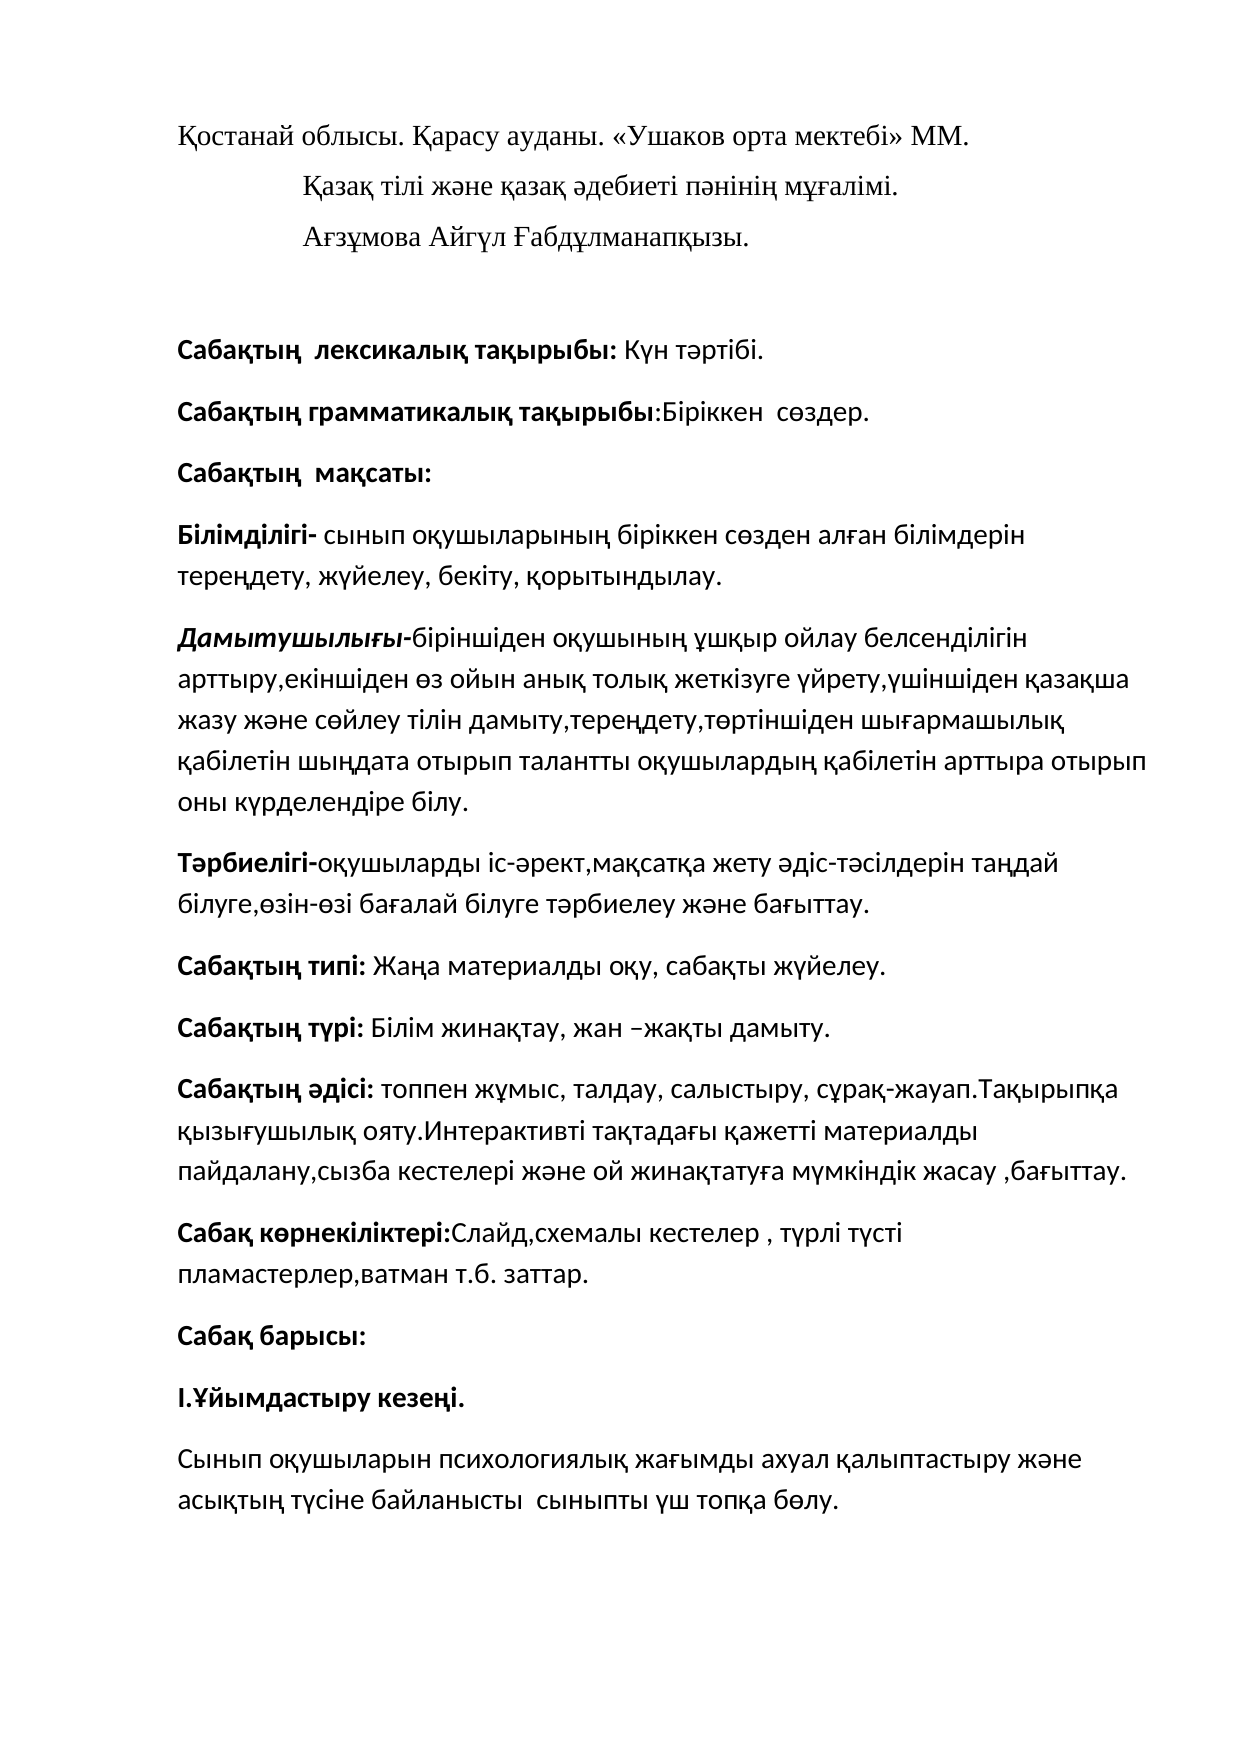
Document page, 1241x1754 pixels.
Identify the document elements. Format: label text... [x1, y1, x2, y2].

text Сабақтың әдісі: топпен жұмыс, талдау, салыстыру, сұрақ-жауап.Тақырыпқа қызығушылық ояту.Интерактивті тақтадағы қажетті материалды пайдалану,сызба кестелері және ой жинақтатуға мүмкіндік жасау ,бағыттау. [177, 1071, 1152, 1188]
text Сабақ барысы: [177, 1317, 1152, 1353]
text Дамытушылығы-біріншіден оқушының ұшқыр ойлау белсенділігін арттыру,екіншіден өз ойын анық толық жеткізуге үйрету,үшіншіден қазақша жазу және сөйлеу тілін дамыту,тереңдету,төртіншіден шығармашылық қабілетін шыңдата отырып талантты оқушылардың қабілетін арттыра отырып оны күрделендіре білу. [177, 619, 1152, 818]
text Сынып оқушыларын психологиялық жағымды ахуал қалыптастыру және асықтың түсіне байланысты сыныпты үш топқа бөлу. [177, 1441, 1152, 1517]
text Сабақ көрнекіліктері:Слайд,схемалы кестелер , түрлі түсті пламастерлер,ватман т.б. заттар. [177, 1214, 1152, 1291]
text Сабақтың түрі: Білім жинақтау, жан –жақты дамыту. [177, 1009, 1152, 1044]
text Білімділігі- сынып оқушыларының біріккен сөзден алған білімдерін тереңдету, жүйелеу, бекіту, қорытындылау. [177, 516, 1152, 593]
text Ағзұмова Айгүл Ғабдұлманапқызы. [215, 219, 1152, 252]
text Сабақтың типі: Жаңа материалды оқу, сабақты жүйелеу. [177, 947, 1152, 983]
text Сабақтың мақсаты: [177, 454, 1152, 490]
text I.Ұйымдастыру кезеңі. [177, 1379, 1152, 1414]
text Тәрбиелігі-оқушыларды іс-әрект,мақсатқа жету әдіс-тәсілдерін таңдай білуге,өзін-өзі бағалай білуге тәрбиелеу және бағыттау. [177, 844, 1152, 921]
text Сабақтың лексикалық тақырыбы: Күн тәртібі. [177, 331, 1152, 366]
text Қостанай облысы. Қарасу ауданы. «Ушаков орта мектебі» ММ. [177, 118, 1152, 152]
text Сабақтың грамматикалық тақырыбы:Біріккен сөздер. [177, 393, 1152, 428]
text Қазақ тілі және қазақ әдебиеті пәнінің мұғалімі. [215, 168, 1152, 202]
